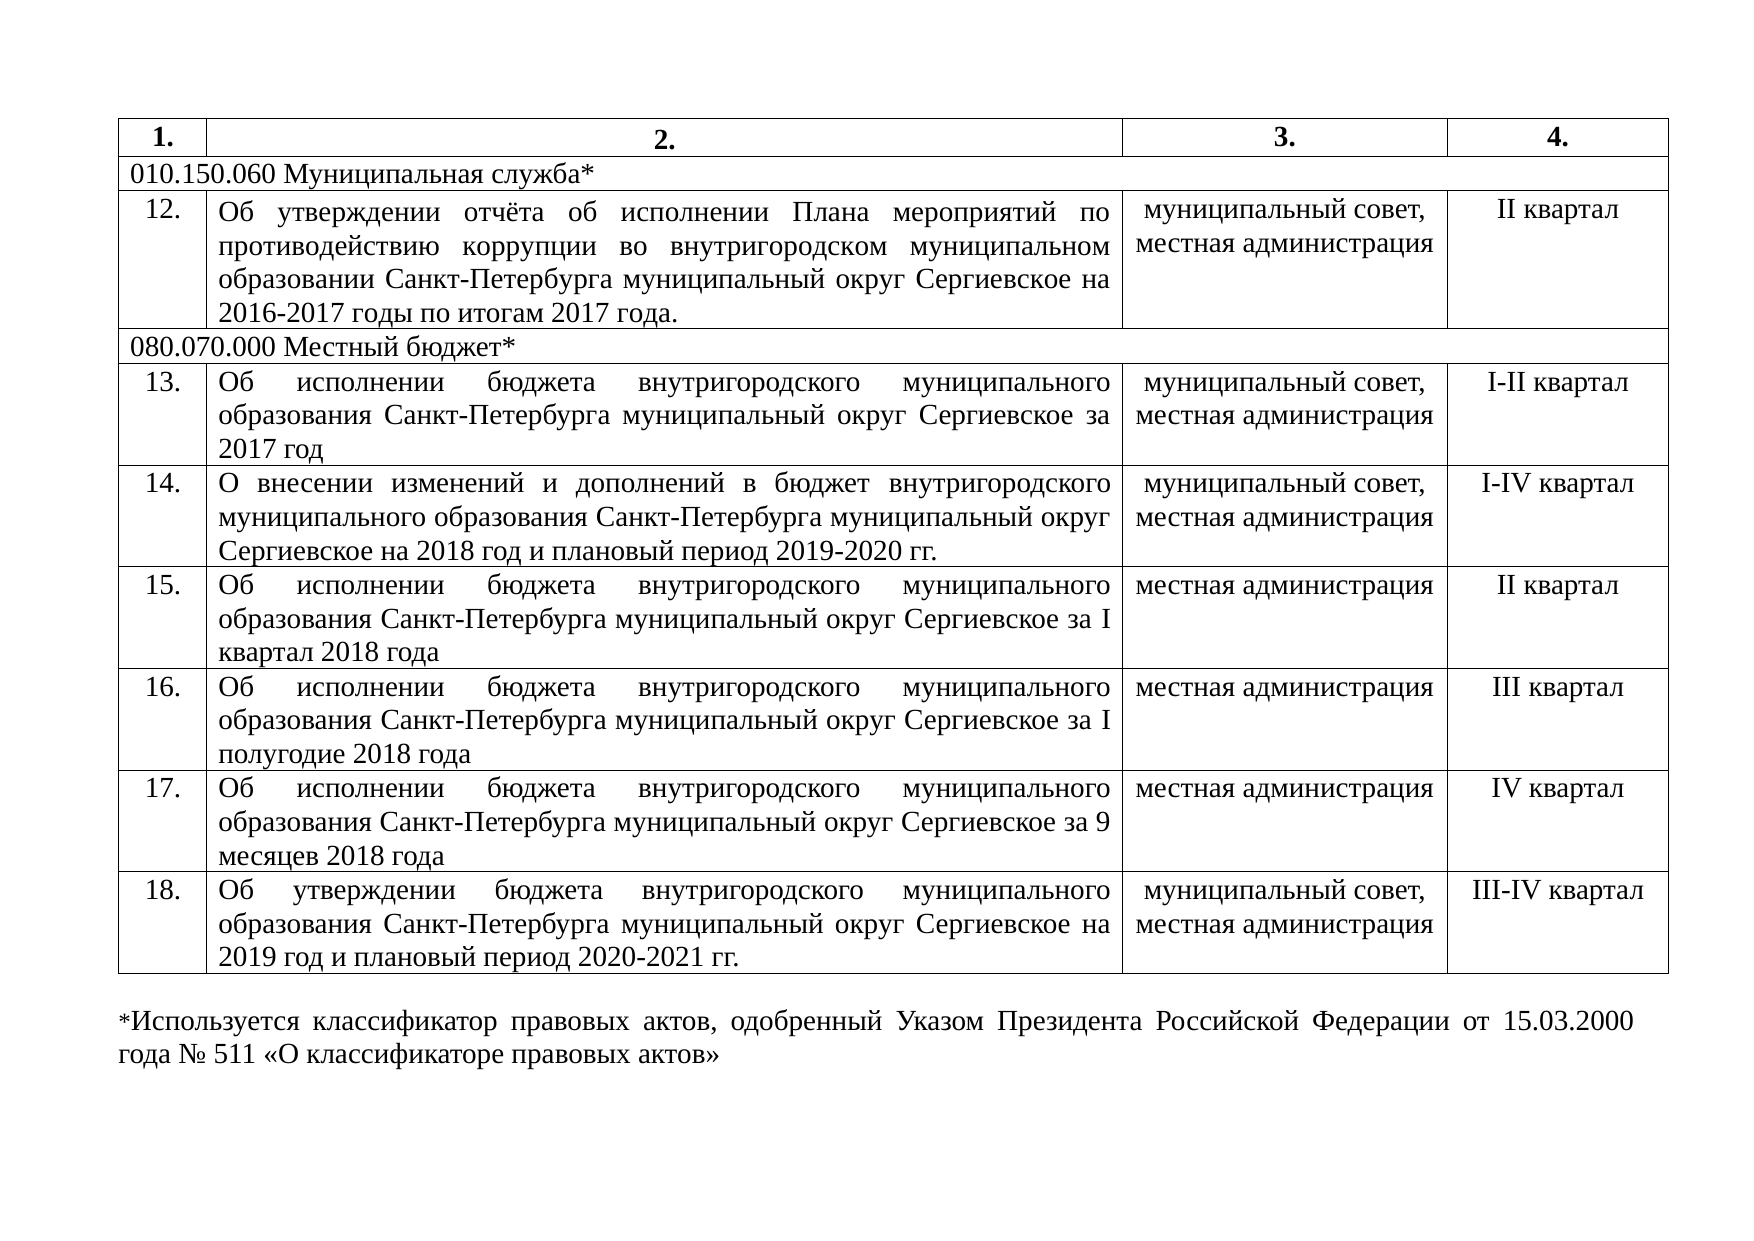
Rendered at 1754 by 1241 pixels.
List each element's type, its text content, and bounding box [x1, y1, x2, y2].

table_cell О внесении изменений и дополнений в бюджет внутригородского муниципального образования Санкт-Петербурга муниципальный округ Сергиевское на 2018 год и плановый период 2019-2020 гг. [207, 466, 1122, 566]
table_cell муниципальный совет, местная администрация [1123, 872, 1447, 973]
table_cell Об исполнении бюджета внутригородского муниципального образования Санкт-Петербурга муниципальный округ Сергиевское за I квартал 2018 года [207, 567, 1122, 668]
table_cell I-IV квартал [1448, 466, 1668, 566]
text *Используется классификатор правовых актов, одобренный Указом Президента Российской Федерации от 15.03.2000 года № 511 «О классификаторе правовых актов» [118, 1003, 1636, 1070]
table_cell 17. [119, 771, 206, 871]
table_cell 13. [119, 364, 206, 464]
table_cell Об исполнении бюджета внутригородского муниципального образования Санкт-Петербурга муниципальный округ Сергиевское за 2017 год [207, 364, 1122, 464]
table_cell III-IV квартал [1448, 872, 1668, 973]
table_cell 18. [119, 872, 206, 973]
table_cell 3. [1123, 119, 1447, 156]
table_cell муниципальный совет, местная администрация [1123, 466, 1447, 566]
table_cell 16. [119, 669, 206, 769]
table_cell II квартал [1448, 191, 1668, 328]
table_cell Об утверждении бюджета внутригородского муниципального образования Санкт-Петербурга муниципальный округ Сергиевское на 2019 год и плановый период 2020-2021 гг. [207, 872, 1122, 973]
table_cell 14. [119, 466, 206, 566]
table_cell местная администрация [1123, 771, 1447, 871]
table_cell Об исполнении бюджета внутригородского муниципального образования Санкт-Петербурга муниципальный округ Сергиевское за 9 месяцев 2018 года [207, 771, 1122, 871]
table_cell IV квартал [1448, 771, 1668, 871]
table_cell I-II квартал [1448, 364, 1668, 464]
table_cell муниципальный совет, местная администрация [1123, 364, 1447, 464]
table_cell 12. [119, 191, 206, 328]
table_cell 2. [207, 119, 1122, 156]
table_cell II квартал [1448, 567, 1668, 668]
table_cell 4. [1448, 119, 1668, 156]
table_cell III квартал [1448, 669, 1668, 769]
table_cell 080.070.000 Местный бюджет* [119, 329, 1668, 363]
table_cell 010.150.060 Муниципальная служба* [119, 157, 1668, 190]
table_cell 1. [119, 119, 206, 156]
table_cell местная администрация [1123, 567, 1447, 668]
table_cell 15. [119, 567, 206, 668]
table_cell Об исполнении бюджета внутригородского муниципального образования Санкт-Петербурга муниципальный округ Сергиевское за I полугодие 2018 года [207, 669, 1122, 769]
table_cell местная администрация [1123, 669, 1447, 769]
table_cell муниципальный совет, местная администрация [1123, 191, 1447, 328]
table_cell Об утверждении отчёта об исполнении Плана мероприятий по противодействию коррупции во внутригородском муниципальном образовании Санкт-Петербурга муниципальный округ Сергиевское на 2016-2017 годы по итогам 2017 года. [207, 191, 1122, 328]
